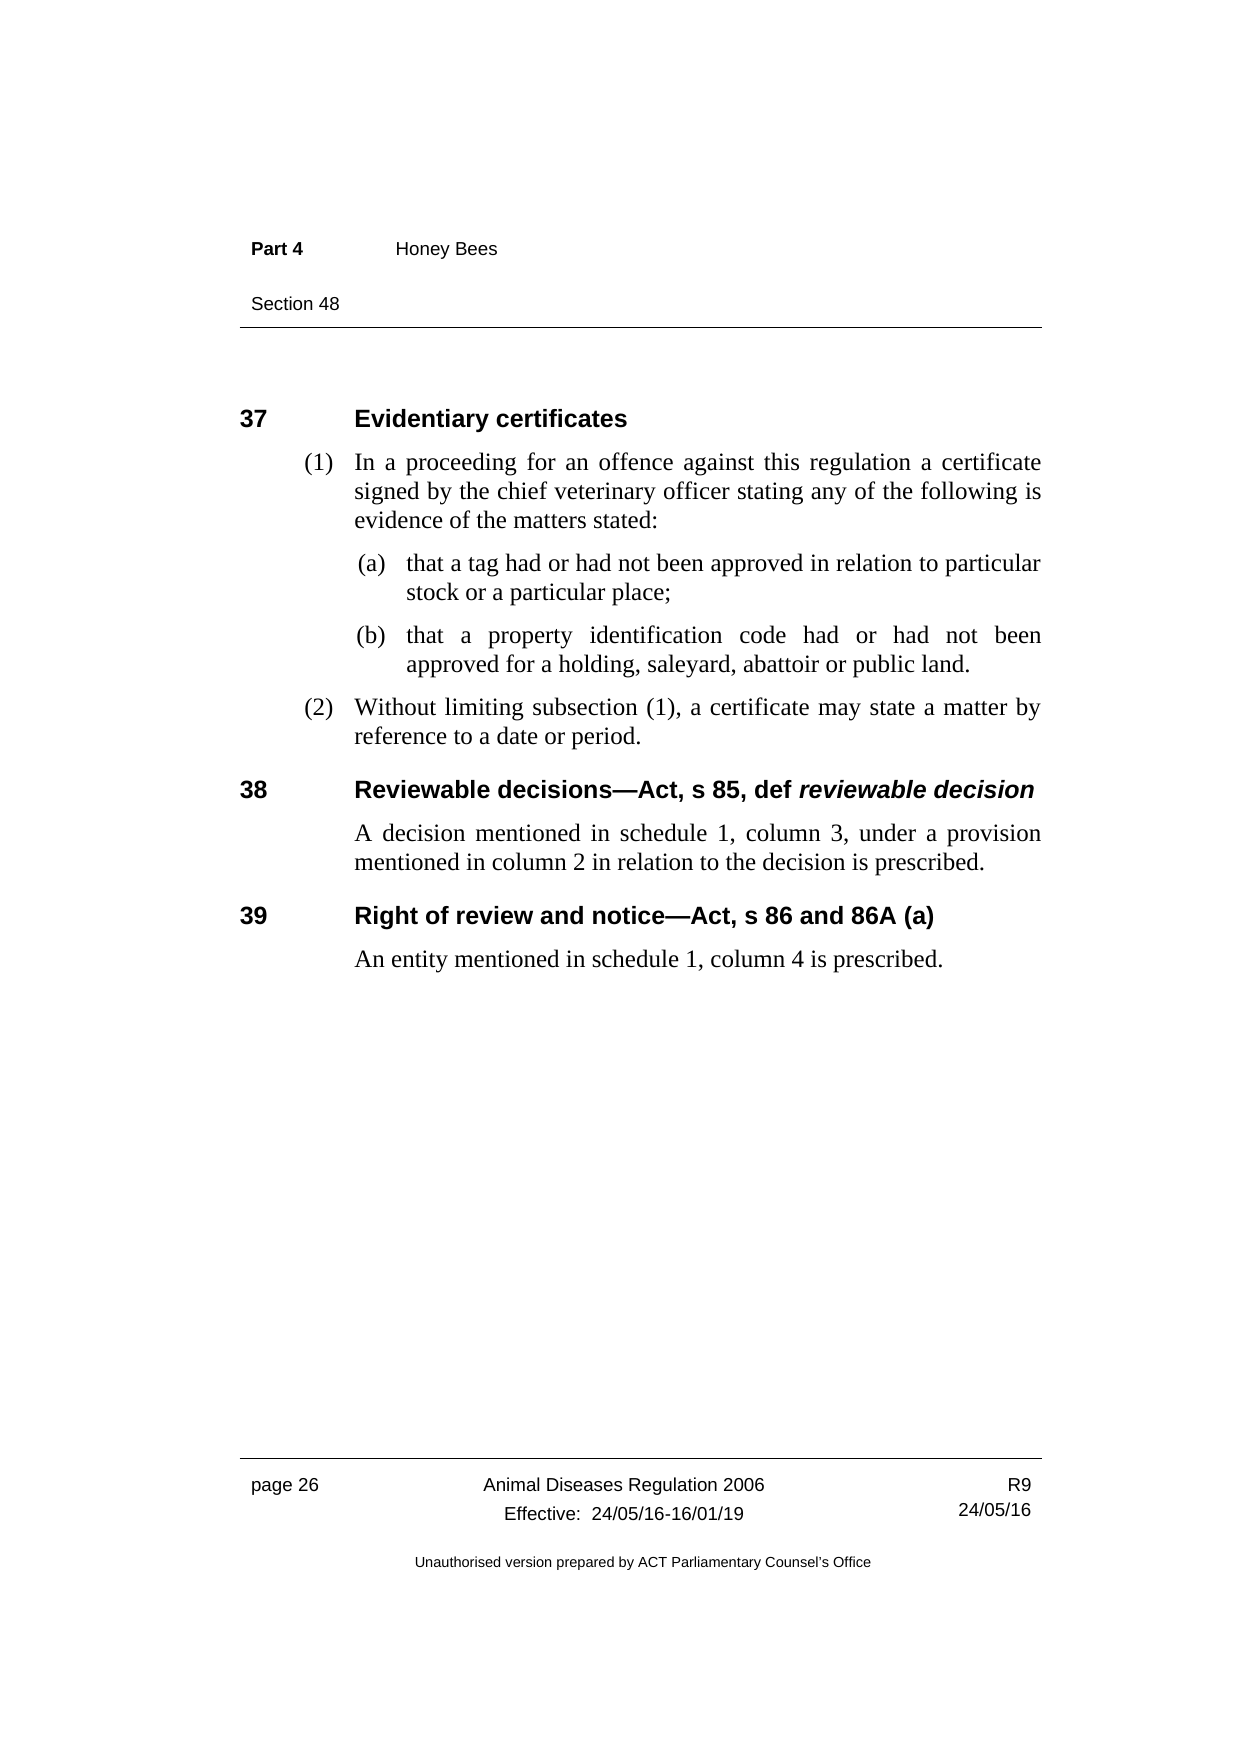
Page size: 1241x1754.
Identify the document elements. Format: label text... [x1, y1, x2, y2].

text (1) In a proceeding for an offence against this regulation a certificate signed by the chief veterinary officer stating any of the following is evidence of the matters stated: [239, 447, 1042, 534]
text An entity mentioned in schedule 1, column 4 is prescribed. [354, 944, 1042, 973]
text (b) that a property identification code had or had not been approved for a holding, saleyard, abattoir or public land. [239, 620, 1042, 678]
text (a) that a tag had or had not been approved in relation to particular stock or a particular place; [239, 548, 1042, 606]
text A decision mentioned in schedule 1, column 3, under a provision mentioned in column 2 in relation to the decision is prescribed. [354, 818, 1042, 876]
text 38 Reviewable decisions—Act, s 85, def reviewable decision [239, 775, 1042, 804]
text 37 Evidentiary certificates [239, 404, 1042, 433]
text 39 Right of review and notice—Act, s 86 and 86A (a) [239, 901, 1042, 929]
text (2) Without limiting subsection (1), a certificate may state a matter by reference to a date or period. [239, 692, 1042, 750]
